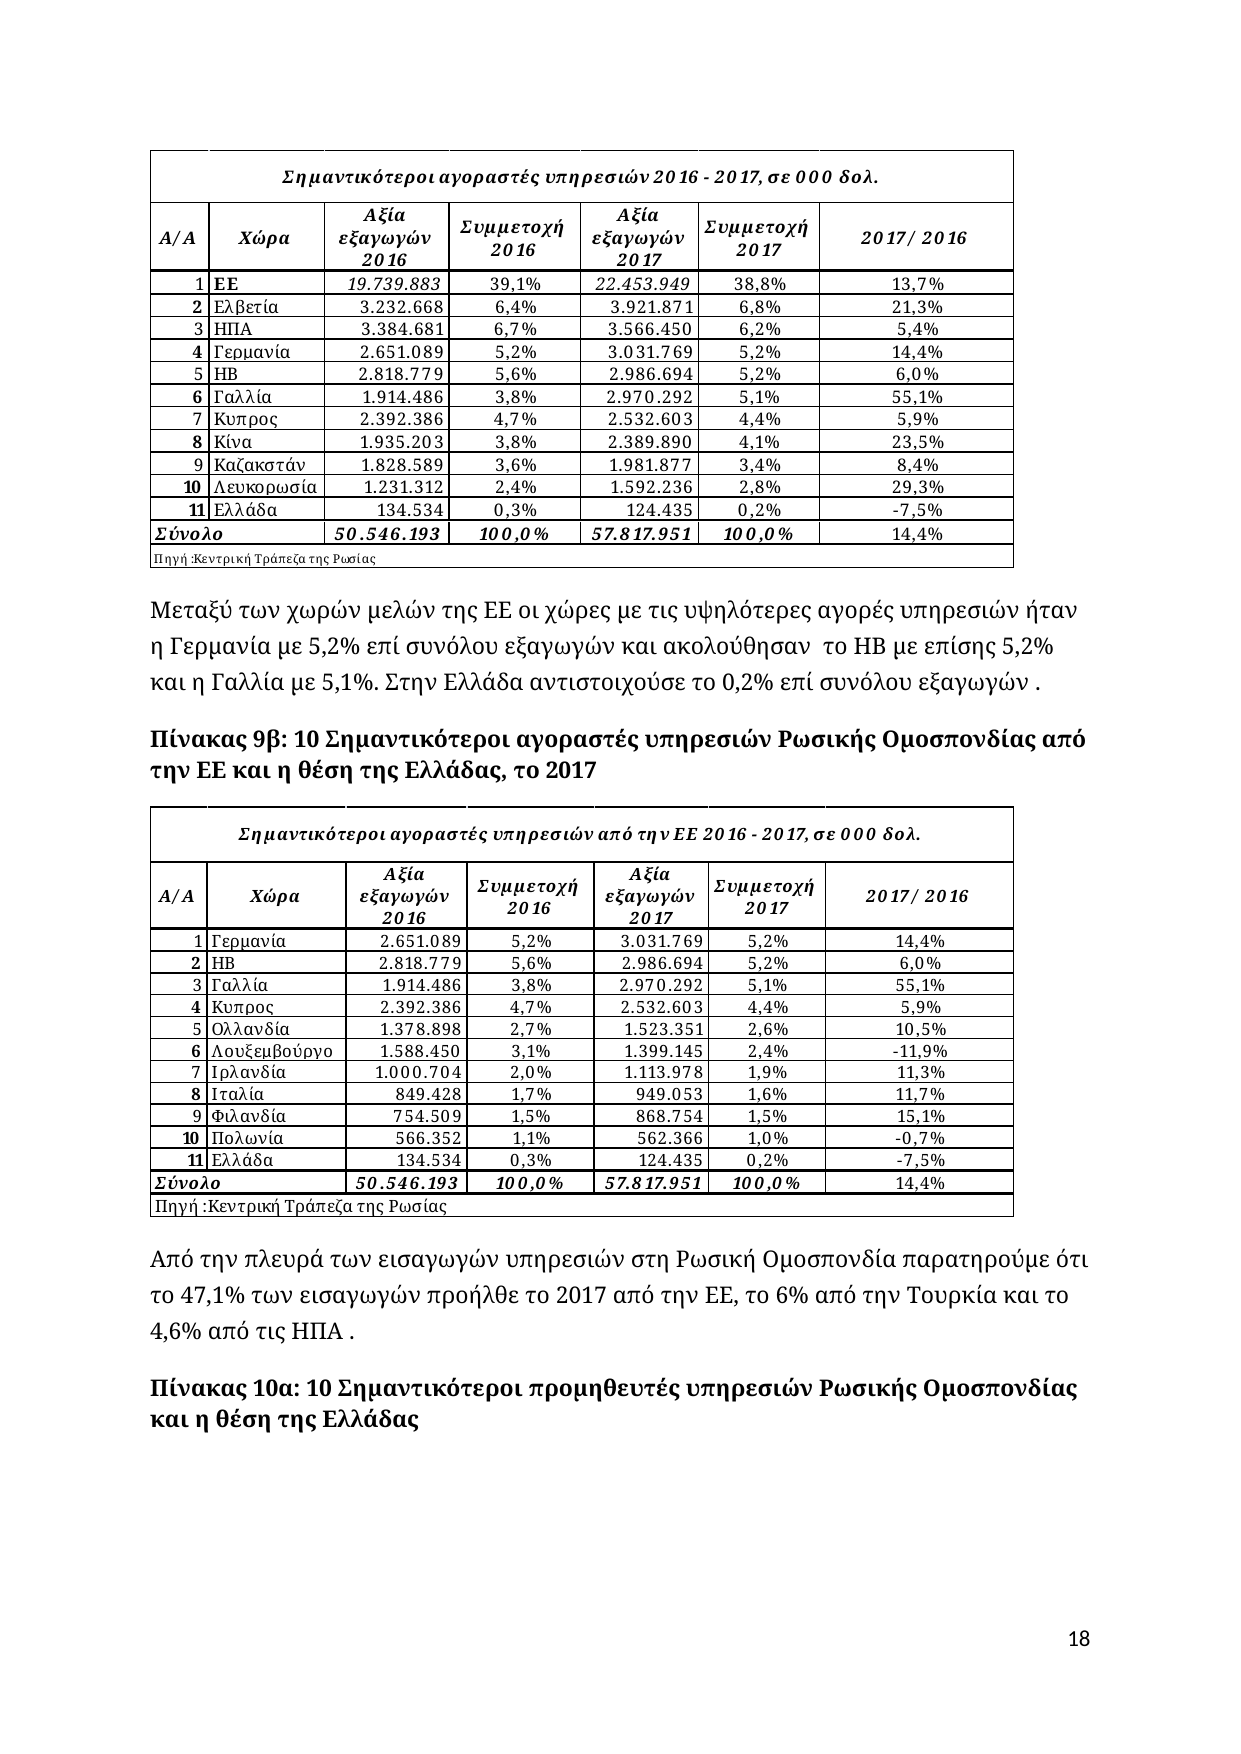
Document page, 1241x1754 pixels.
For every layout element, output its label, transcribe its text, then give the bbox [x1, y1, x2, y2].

text Πίνακας 9β: 10 Σημαντικότεροι αγοραστές υπηρεσιών Ρωσικής Ομοσπονδίας από την ΕΕ και η θέση της Ελλάδας, το 2017 [150, 723, 1090, 785]
text Μεταξύ των χωρών μελών της ΕΕ οι χώρες με τις υψηλότερες αγορές υπηρεσιών ήταν η Γερμανία με 5,2% επί συνόλου εξαγωγών και ακολούθησαν το ΗΒ με επίσης 5,2% και η Γαλλία με 5,1%. Στην Ελλάδα αντιστοιχούσε το 0,2% επί συνόλου εξαγωγών . [150, 594, 1090, 697]
text Πίνακας 10α: 10 Σημαντικότεροι προμηθευτές υπηρεσιών Ρωσικής Ομοσπονδίας και η θέση της Ελλάδας [150, 1372, 1090, 1434]
text Από την πλευρά των εισαγωγών υπηρεσιών στη Ρωσική Ομοσπονδία παρατηρούμε ότι το 47,1% των εισαγωγών προήλθε το 2017 από την ΕΕ, το 6% από την Τουρκία και το 4,6% από τις ΗΠΑ . [150, 1243, 1090, 1346]
